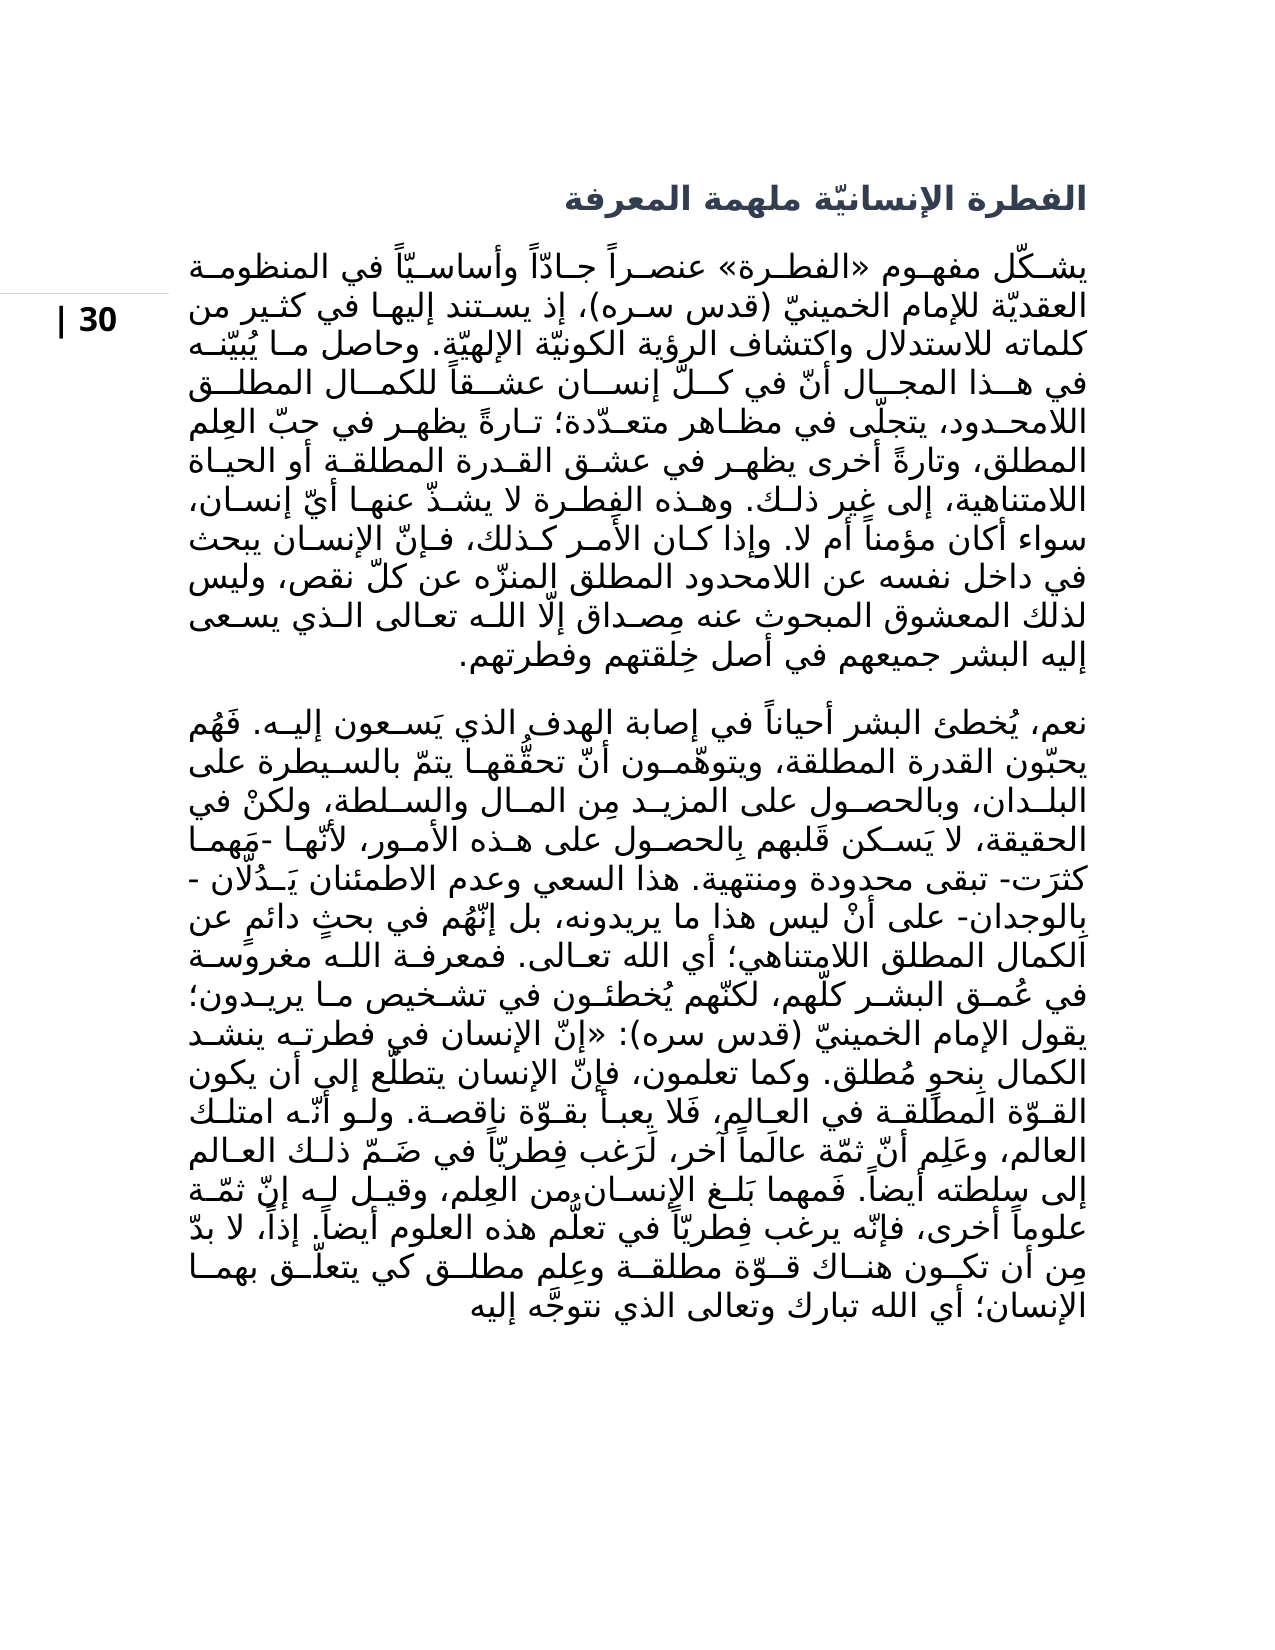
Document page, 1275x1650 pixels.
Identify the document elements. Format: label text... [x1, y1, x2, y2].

text نعم، يُخطئ البشر أحياناً في إصابة الهدف الذي يَسعون إليه. فَهُم يحبّون القدرة المطلقة، ويتوهّمون أنّ تحقُّقها يتمّ بالسيطرة على البلدان، وبالحصول على المزيد مِن المال والسلطة، ولكنْ في الحقيقة، لا يَسكن قَلبهم بِالحصول على هذه الأمور، لأنّها -مَهما كثرَت- تبقى محدودة ومنتهية. هذا السعي وعدم الاطمئنان يَدُلّان -بِالوجدان- على أنْ ليس هذا ما يريدونه، بل إنّهُم في بحثٍ دائمٍ عن الكمال المطلق اللامتناهي؛ أي الله تعالى. فمعرفة الله مغروسة في عُمق البشر كلّهم، لكنّهم يُخطئون في تشخيص ما يريدون؛ يقول الإمام الخمينيّ (قدس سره): «إنّ الإنسان في فطرته‏ ينشد الكمال بِنحوٍ مُطلق. وكما تعلمون، فإنّ الإنسان يتطلّع إلى أن يكون القوّة المطلقة في العالم، فَلا يعبأ بقوّة ناقصة. ولو أنّه امتلك العالم، وعَلِم أنّ ثمّة عالَماً آخر، لَرَغب فِطريّاً في ضَمّ ذلك العالم إلى سلطته أيضاً. فَمهما بَلغ الإنسان من العِلم، وقيل له إنّ ثمّة علوماً أخرى، فإنّه يرغب فِطريّاً في تعلُّم هذه العلوم أيضاً. إذاً، لا بدّ مِن أن تكون هناك قوّة مطلقة وعِلم مطلق كي يتعلّق بهما الإنسان؛ أي الله تبارك وتعالى الذي نتوجَّه إليه [187, 704, 1087, 1325]
text يشكّل مفهوم «الفطرة» عنصراً جادّاً وأساسيّاً في المنظومة العقديّة للإمام الخمينيّ (قدس سره)، إذ يستند إليها في كثير من كلماته للاستدلال واكتشاف الرؤية الكونيّة الإلهيّة. وحاصل ما يُبيّنه في هذا المجال أنّ في كلّ إنسان عشقاً للكمال المطلق اللامحدود، يتجلّى في مظاهر متعدّدة؛ تارةً يظهر في حبّ العِلم المطلق، وتارةً أخرى يظهر في عشق القدرة المطلقة أو الحياة اللامتناهية، إلى غير ذلك. وهذه الفِطرة لا يشذّ عنها أيّ إنسان، سواء أكان مؤمناً أم لا. وإذا كان الأمر كذلك، فإنّ الإنسان يبحث في داخل نفسه عن اللامحدود المطلق المنزّه عن كلّ نقص، وليس لذلك المعشوق المبحوث عنه مِصداق إلّا الله تعالى الذي يسعى إليه البشر جميعهم في أصل خِلقتهم وفطرتهم. [187, 247, 1087, 674]
text الفطرة الإنسانيّة ملهمة المعرفة [187, 179, 1087, 218]
